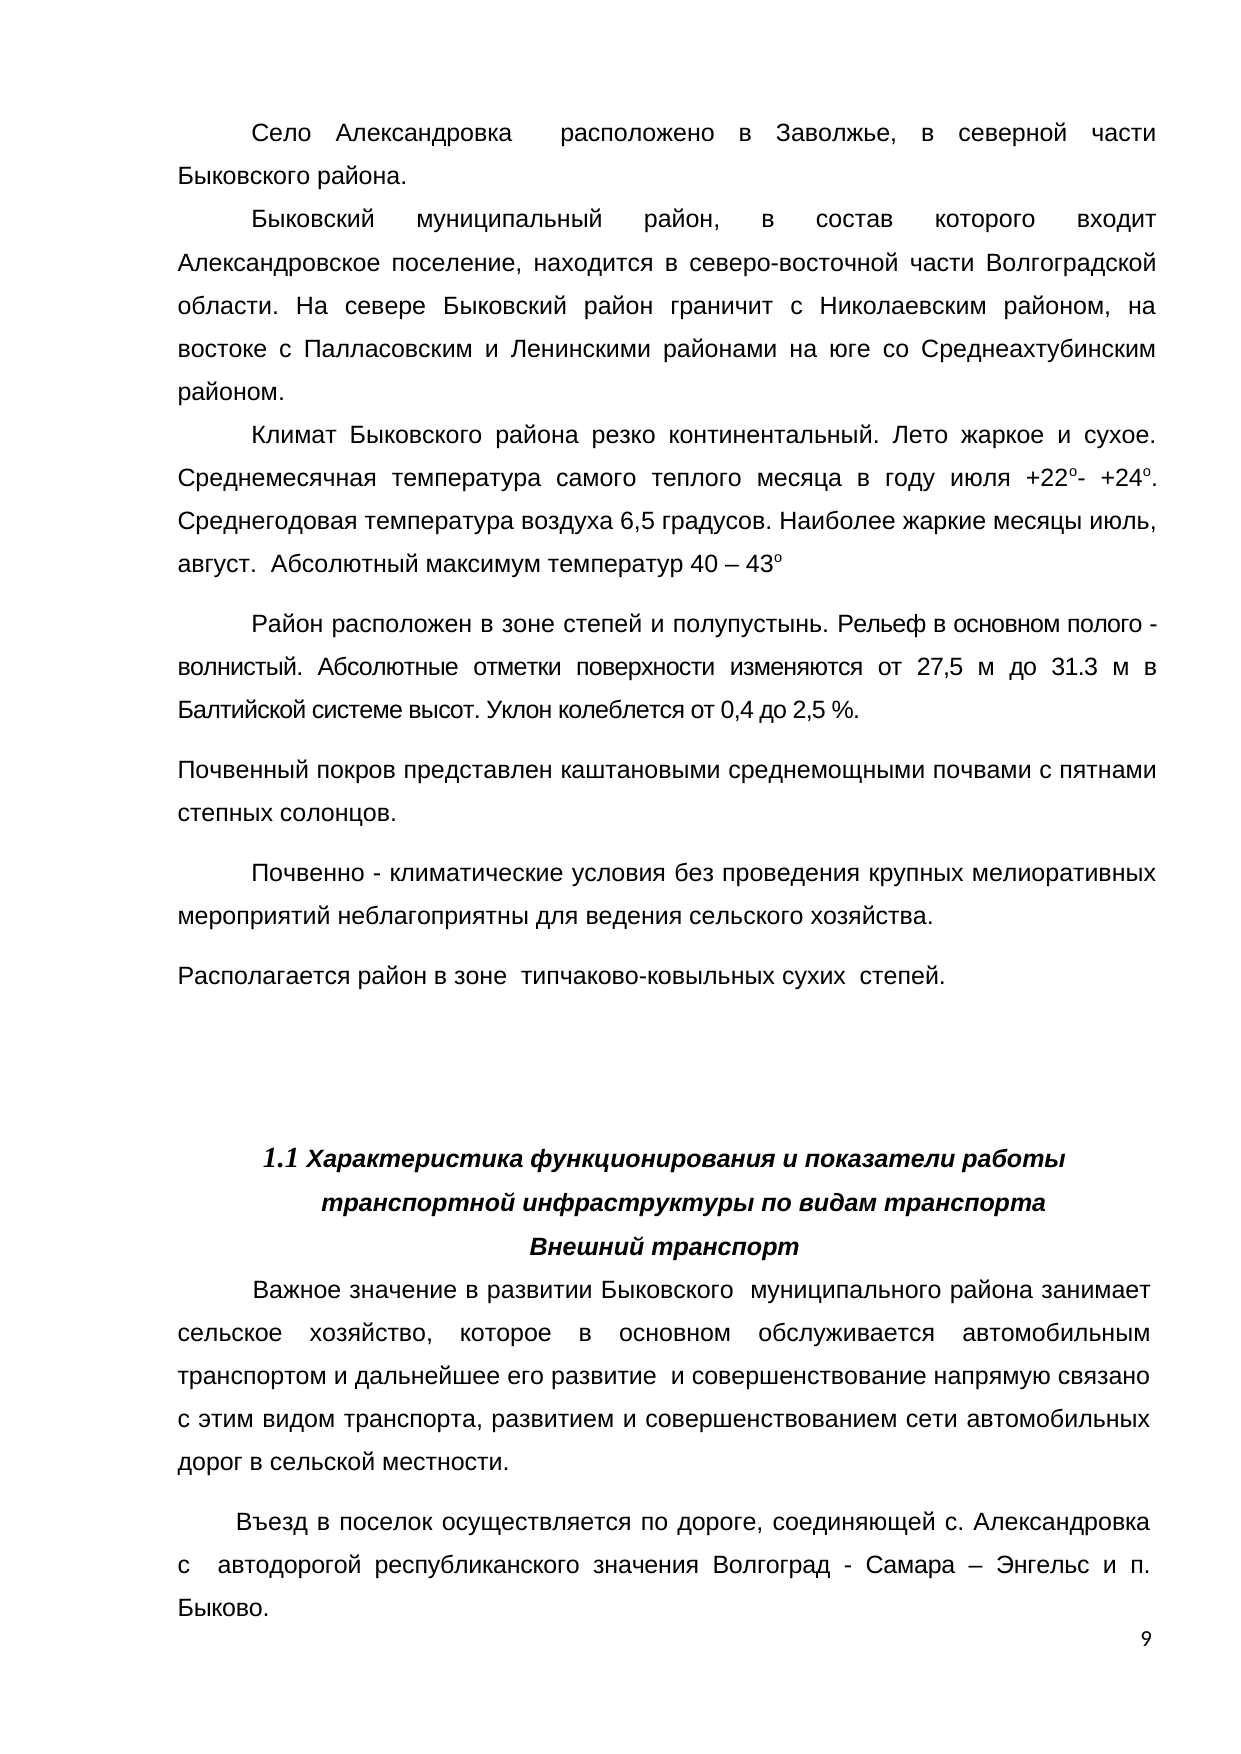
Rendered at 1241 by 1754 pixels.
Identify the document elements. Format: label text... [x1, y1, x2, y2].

text Быковский муниципальный район, в состав которого входит Александровское поселение, находится в северо-восточной части Волгоградской области. На севере Быковский район граничит с Николаевским районом, на востоке с Палласовским и Ленинскими районами на юге со Среднеахтубинским районом. [177, 204, 1158, 406]
list Характеристика функционирования и показатели работы транспортной инфраструктуры по видам транспорта [177, 1140, 1152, 1217]
text Почвенно - климатические условия без проведения крупных мелиоративных мероприятий неблагоприятны для ведения сельского хозяйства. [177, 858, 1158, 930]
text Располагается район в зоне типчаково-ковыльных сухих степей. [177, 961, 1158, 990]
text Район расположен в зоне степей и полупустынь. Рельеф в основном полого - волнистый. Абсолютные отметки поверхности изменяются от 27,5 м до 31.3 м в Балтийской системе высот. Уклон колеблется от 0,4 до 2,5 %. [177, 609, 1158, 724]
text Село Александровка расположено в Заволжье, в северной части Быковского района. [177, 118, 1158, 190]
text Почвенный покров представлен каштановыми среднемощными почвами с пятнами степных солонцов. [177, 755, 1158, 827]
text Въезд в поселок осуществляется по дороге, соединяющей с. Александровка с автодорогой республиканского значения Волгоград - Самара – Энгельс и п. Быково. [177, 1507, 1152, 1622]
text Внешний транспорт [177, 1231, 1152, 1260]
text Климат Быковского района резко континентальный. Лето жаркое и сухое. Среднемесячная температура самого теплого месяца в году июля +22о- +24о. Среднегодовая температура воздуха 6,5 градусов. Наиболее жаркие месяцы июль, август. Абсолютный максимум температур 40 – 43о [177, 420, 1158, 578]
text Важное значение в развитии Быковского муниципального района занимает сельское хозяйство, которое в основном обслуживается автомобильным транспортом и дальнейшее его развитие и совершенствование напрямую связано с этим видом транспорта, развитием и совершенствованием сети автомобильных дорог в сельской местности. [177, 1274, 1152, 1476]
